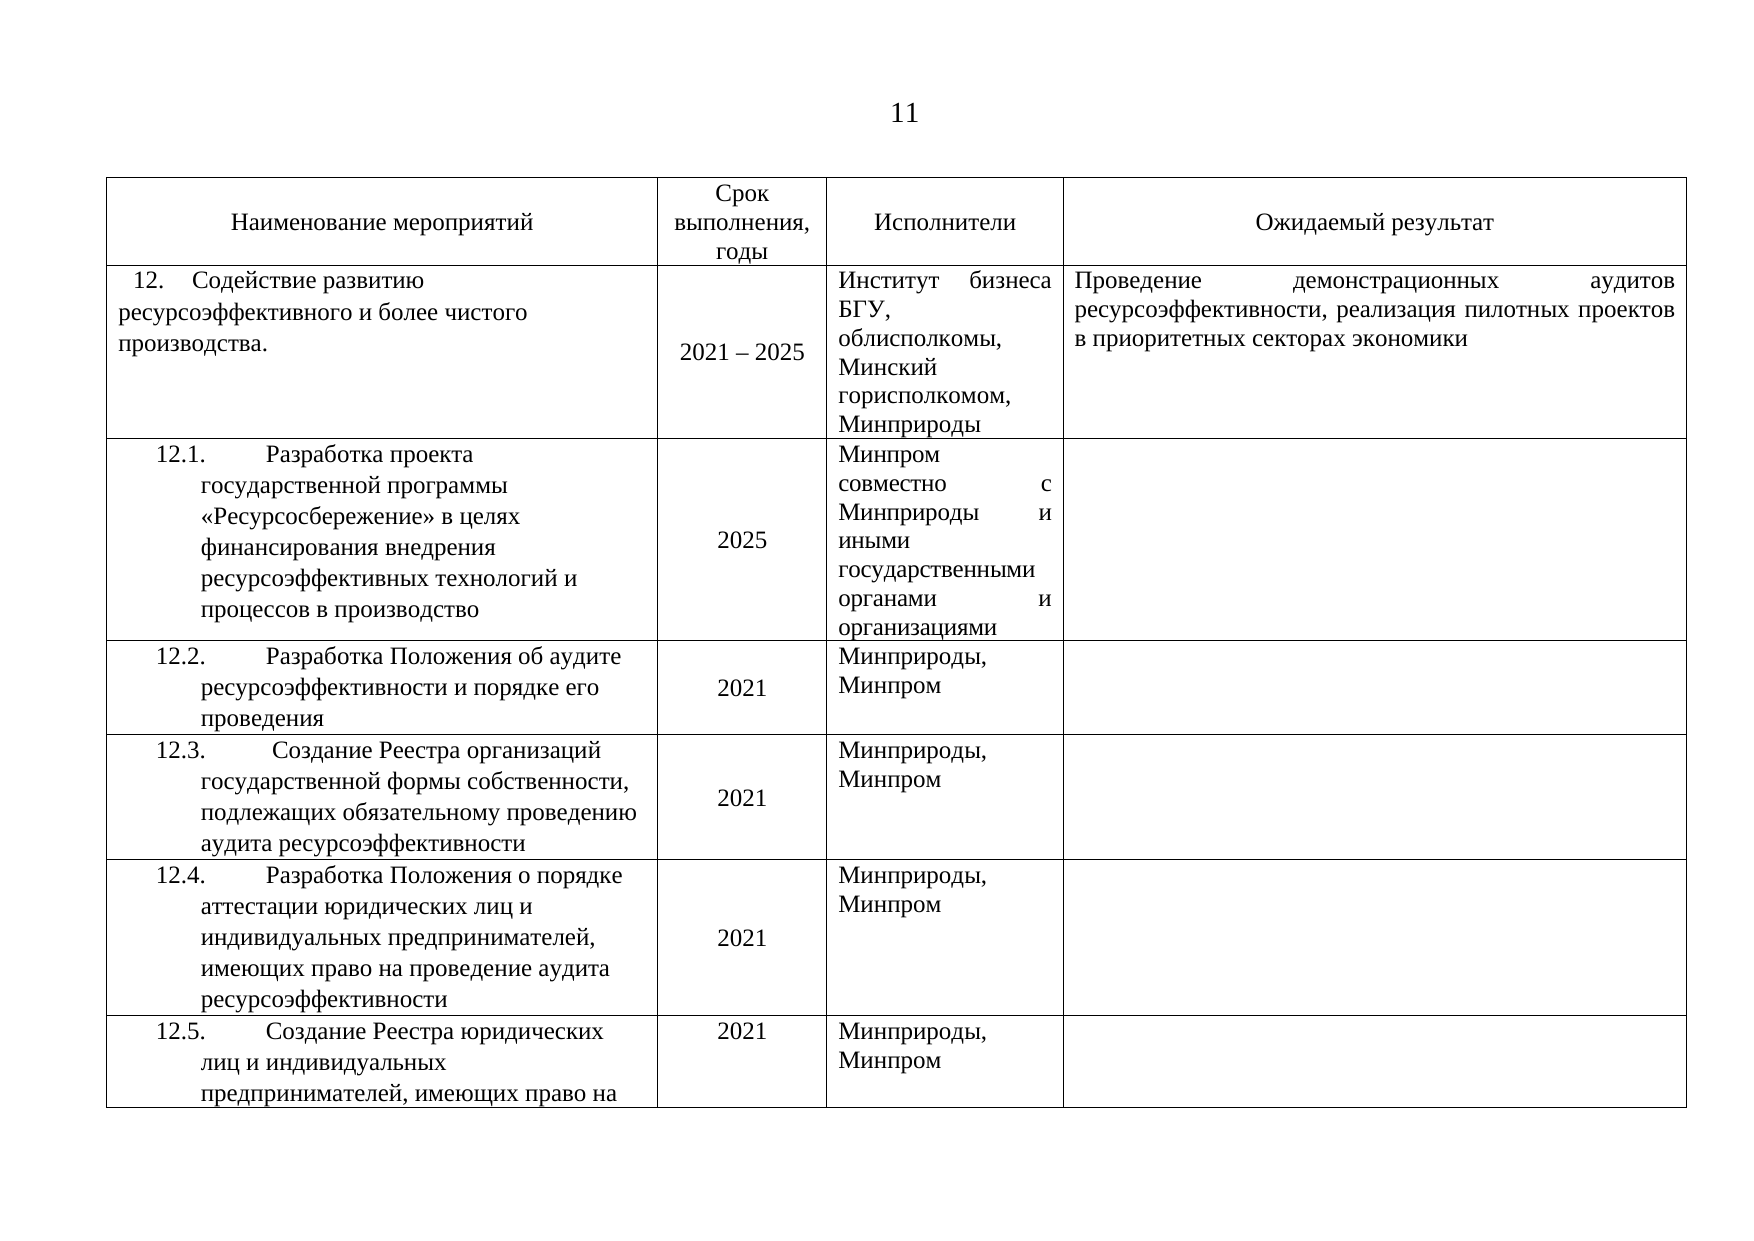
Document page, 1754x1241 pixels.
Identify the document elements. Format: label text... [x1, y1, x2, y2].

table_cell Проведение демонстрационных аудитов ресурсоэффективности, реализация пилотных проектов в приоритетных секторах экономики [1064, 266, 1686, 438]
table_cell Разработка Положения о порядке аттестации юридических лиц и индивидуальных предпринимателей, имеющих право на проведение аудита ресурсоэффективности [107, 860, 657, 1015]
table_cell 2021 – 2025 [658, 266, 826, 438]
table_cell Минприроды, Минпром [827, 1016, 1063, 1107]
table_cell 2021 [658, 641, 826, 734]
table_cell Минприроды, Минпром [827, 735, 1063, 859]
table_cell Содействие развитию ресурсоэффективного и более чистого производства. [107, 266, 657, 438]
table_cell Создание Реестра организаций государственной формы собственности, подлежащих обязательному проведению аудита ресурсоэффективности [107, 735, 657, 859]
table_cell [107, 1016, 657, 1107]
table_cell Разработка Положения об аудите ресурсоэффективности и порядке его проведения [107, 641, 657, 734]
table_cell Минприроды, Минпром [827, 860, 1063, 1015]
table_cell 2025 [658, 439, 826, 640]
table_cell [1064, 735, 1686, 859]
table_cell 2021 [658, 735, 826, 859]
table_cell [1064, 860, 1686, 1015]
table_cell 2021 [658, 860, 826, 1015]
table_header Исполнители [827, 178, 1063, 264]
table_cell Минприроды, Минпром [827, 641, 1063, 734]
table_cell [1064, 439, 1686, 640]
table_header Наименование мероприятий [107, 178, 657, 264]
table_header Срок выполнения, годы [658, 178, 826, 264]
table_cell [1064, 641, 1686, 734]
table_cell [1064, 1016, 1686, 1107]
table_header Ожидаемый результат [1064, 178, 1686, 264]
table_cell Институт бизнеса БГУ, облисполкомы, Минский горисполкомом, Минприроды [827, 266, 1063, 438]
table_cell Минпром совместно с Минприроды и иными государственными органами и организациями [827, 439, 1063, 640]
table_cell Разработка проекта государственной программы «Ресурсосбережение» в целях финансирования внедрения ресурсоэффективных технологий и процессов в производство [107, 439, 657, 640]
table_cell 2021 [658, 1016, 826, 1107]
